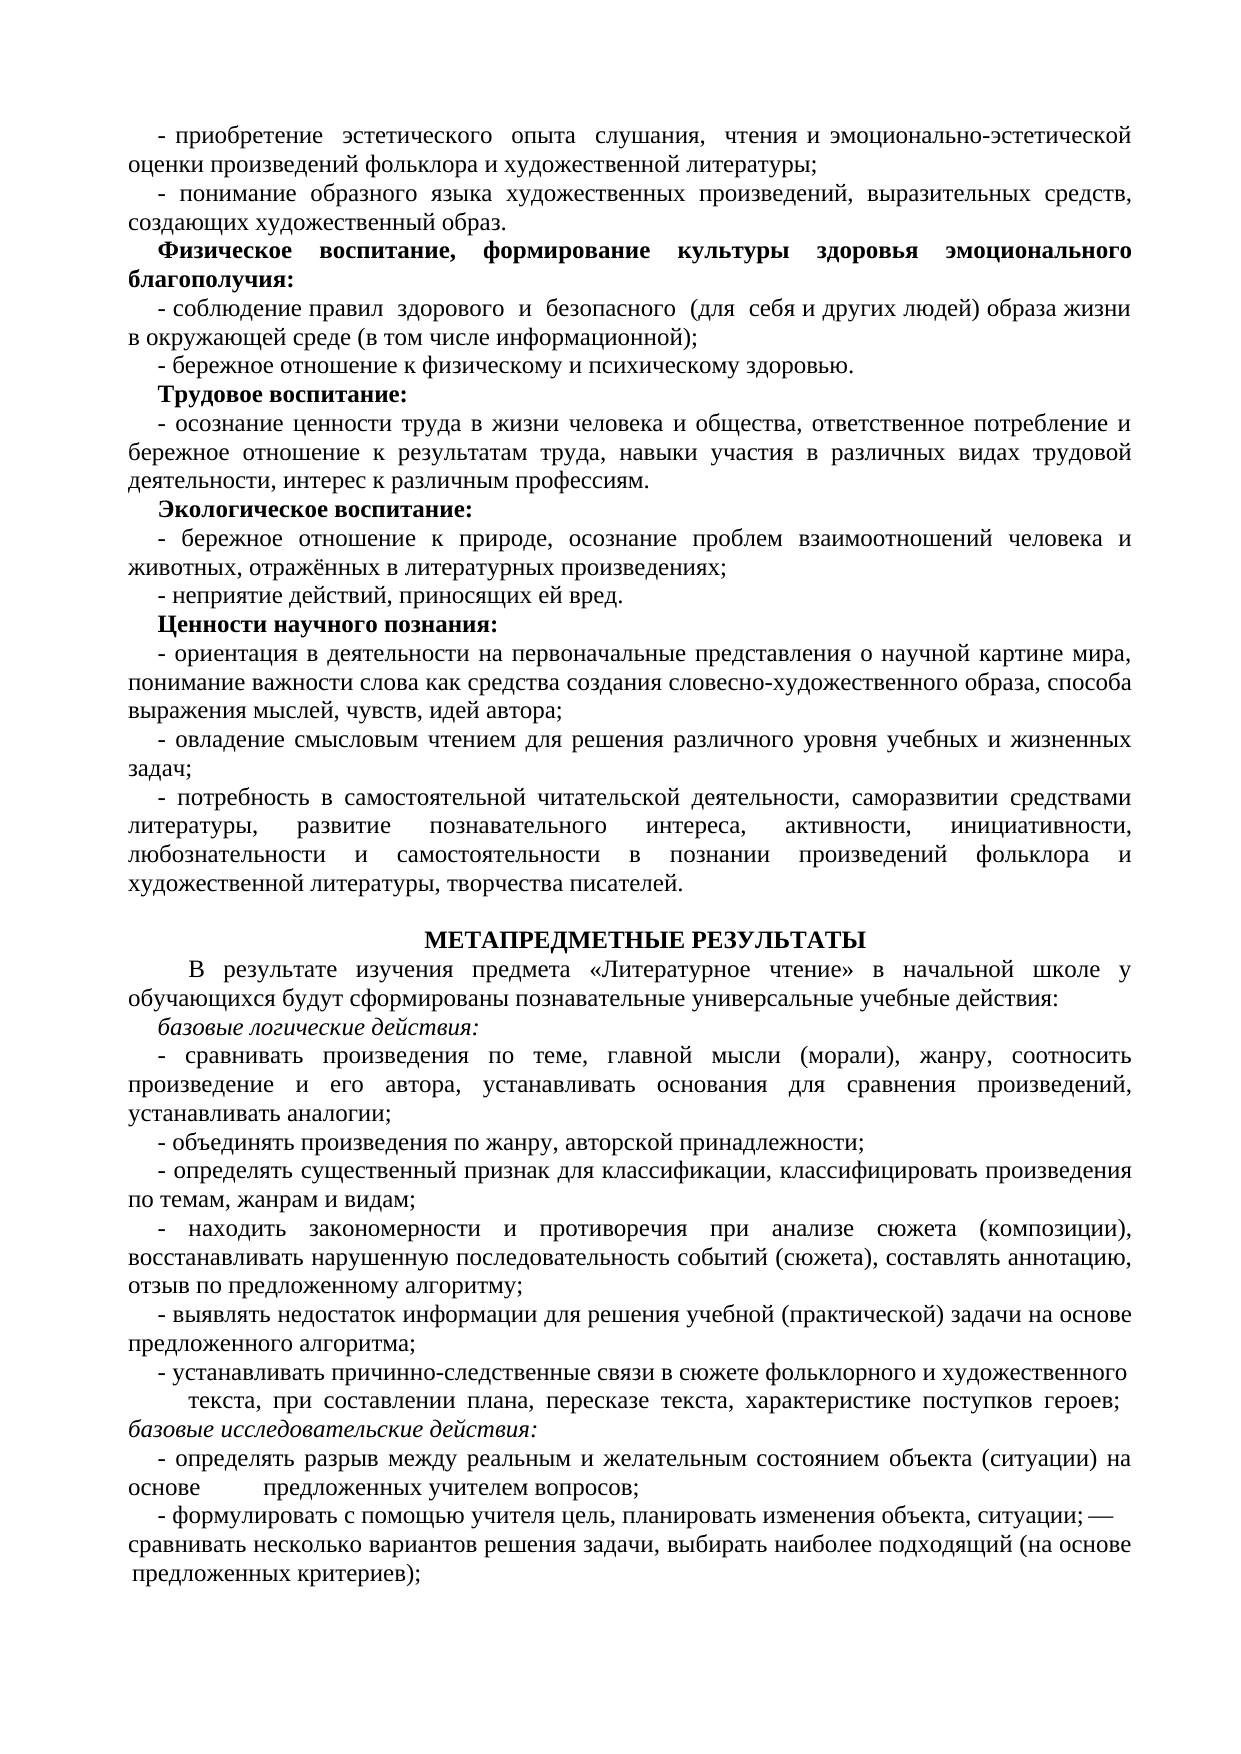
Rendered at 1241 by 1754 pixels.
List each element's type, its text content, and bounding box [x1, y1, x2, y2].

text - выявлять недостаток информации для решения учебной (практической) задачи на основе предложенного алгоритма; [128, 1299, 1133, 1357]
text Физическое воспитание, формирование культуры здоровья эмоционального благополучия: [128, 235, 1133, 293]
text - сравнивать произведения по теме, главной мысли (морали), жанру, соотносить произведение и его автора, устанавливать основания для сравнения произведений, устанавливать аналогии; [128, 1040, 1133, 1127]
text - осознание ценности труда в жизни человека и общества, ответственное потребление и бережное отношение к результатам труда, навыки участия в различных видах трудовой деятельности, интерес к различным профессиям. [128, 408, 1133, 494]
text - понимание образного языка художественных произведений, выразительных средств, создающих художественный образ. [128, 178, 1133, 235]
text - определять разрыв между реальным и желательным состоянием объекта (ситуации) на основе предложенных учителем вопросов; [128, 1443, 1133, 1500]
text Ценности научного познания: [128, 609, 1133, 638]
text - потребность в самостоятельной читательской деятельности, саморазвитии средствами литературы, развитие познавательного интереса, активности, инициативности, любознательности и самостоятельности в познании произведений фольклора и художественной литературы, творчества писателей. [128, 782, 1133, 897]
text - устанавливать причинно-следственные связи в сюжете фольклорного и художественного [128, 1357, 1133, 1385]
text Трудовое воспитание: [128, 379, 1133, 408]
text МЕТАПРЕДМЕТНЫЕ РЕЗУЛЬТАТЫ [128, 925, 1133, 954]
text - бережное отношение к природе, осознание проблем взаимоотношений человека и животных, отражённых в литературных произведениях; [128, 523, 1133, 580]
text - приобретение эстетического опыта слушания, чтения и эмоционально-эстетической оценки произведений фольклора и художественной литературы; [128, 120, 1133, 178]
text - находить закономерности и противоречия при анализе сюжета (композиции), восстанавливать нарушенную последовательность событий (сюжета), составлять аннотацию, отзыв по предложенному алгоритму; [128, 1213, 1133, 1299]
text текста, при составлении плана, пересказе текста, характеристике поступков героев; базовые исследовательские действия: [128, 1385, 1133, 1443]
text В результате изучения предмета «Литературное чтение» в начальной школе у обучающихся будут сформированы познавательные универсальные учебные действия: [128, 954, 1133, 1012]
text - ориентация в деятельности на первоначальные представления о научной картине мира, понимание важности слова как средства создания словесно-художественного образа, способа выражения мыслей, чувств, идей автора; [128, 638, 1133, 724]
text базовые логические действия: [128, 1012, 1133, 1040]
text - овладение смысловым чтением для решения различного уровня учебных и жизненных задач; [128, 724, 1133, 782]
text - соблюдение правил здорового и безопасного (для себя и других людей) образа жизни в окружающей среде (в том числе информационной); [128, 293, 1133, 350]
text - формулировать с помощью учителя цель, планировать изменения объекта, ситуации; — сравнивать несколько вариантов решения задачи, выбирать наиболее подходящий (на основе предложенных критериев); [128, 1500, 1133, 1587]
text Экологическое воспитание: [128, 494, 1133, 523]
text - определять существенный признак для классификации, классифицировать произведения по темам, жанрам и видам; [128, 1155, 1133, 1213]
text - неприятие действий, приносящих ей вред. [128, 580, 1133, 609]
text - объединять произведения по жанру, авторской принадлежности; [128, 1127, 1133, 1155]
text - бережное отношение к физическому и психическому здоровью. [128, 350, 1133, 379]
